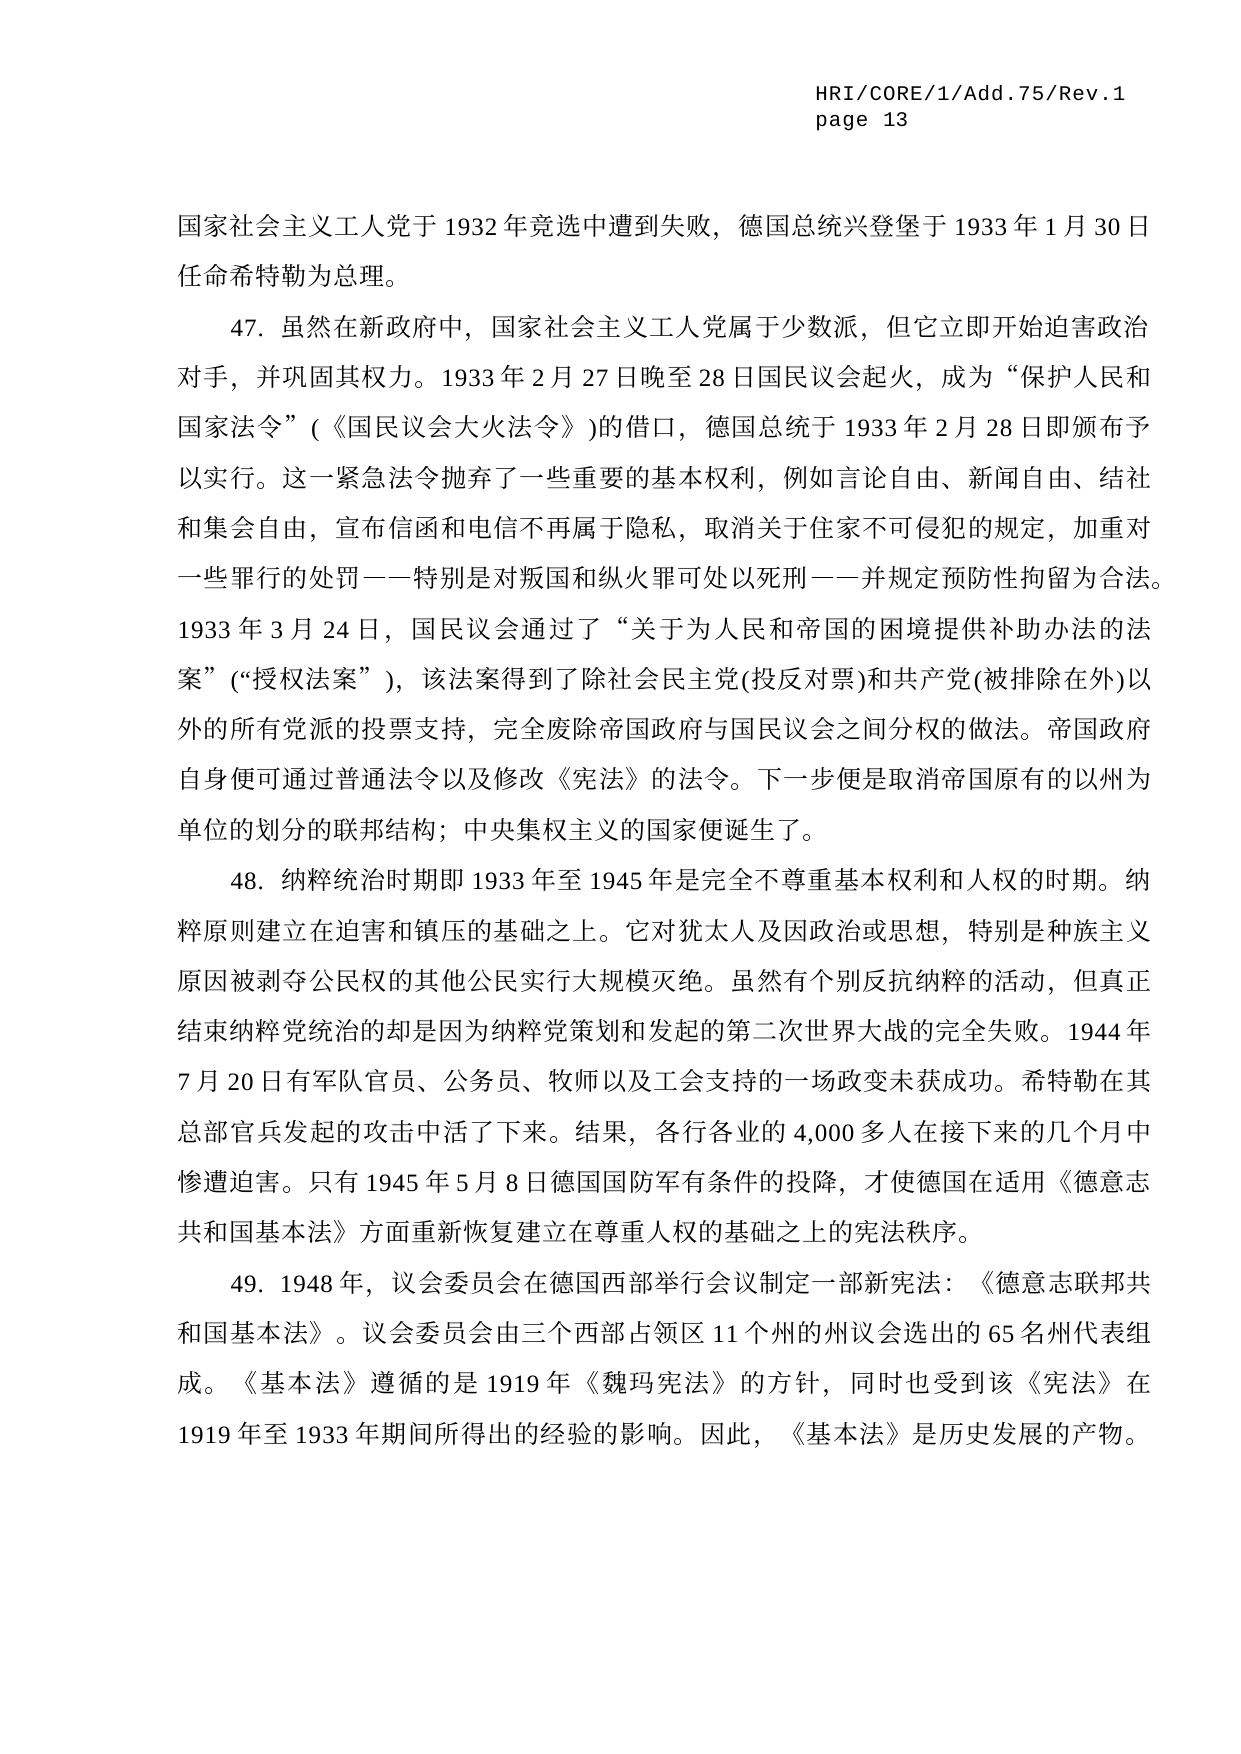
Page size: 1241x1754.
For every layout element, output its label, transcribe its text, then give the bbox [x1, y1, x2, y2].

text 47. 虽然在新政府中，国家社会主义工人党属于少数派，但它立即开始迫害政治对手，并巩固其权力。1933年2月27日晚至28日国民议会起火，成为“保护人民和国家法令”(《国民议会大火法令》)的借口，德国总统于1933年2月28日即颁布予以实行。这一紧急法令抛弃了一些重要的基本权利，例如言论自由、新闻自由、结社和集会自由，宣布信函和电信不再属于隐私，取消关于住家不可侵犯的规定，加重对一些罪行的处罚――特别是对叛国和纵火罪可处以死刑――并规定预防性拘留为合法。1933年3月24日，国民议会通过了“关于为人民和帝国的困境提供补助办法的法案”(“授权法案”)，该法案得到了除社会民主党(投反对票)和共产党(被排除在外)以外的所有党派的投票支持，完全废除帝国政府与国民议会之间分权的做法。帝国政府自身便可通过普通法令以及修改《宪法》的法令。下一步便是取消帝国原有的以州为单位的划分的联邦结构；中央集权主义的国家便诞生了。 [177, 307, 1152, 846]
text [177, 207, 1152, 293]
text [177, 1263, 1152, 1450]
text 48. 纳粹统治时期即1933年至1945年是完全不尊重基本权利和人权的时期。纳粹原则建立在迫害和镇压的基础之上。它对犹太人及因政治或思想，特别是种族主义原因被剥夺公民权的其他公民实行大规模灭绝。虽然有个别反抗纳粹的活动，但真正结束纳粹党统治的却是因为纳粹党策划和发起的第二次世界大战的完全失败。1944年7月20日有军队官员、公务员、牧师以及工会支持的一场政变未获成功。希特勒在其总部官兵发起的攻击中活了下来。结果，各行各业的4,000多人在接下来的几个月中惨遭迫害。只有1945年5月8日德国国防军有条件的投降，才使德国在适用《德意志共和国基本法》方面重新恢复建立在尊重人权的基础之上的宪法秩序。 [177, 861, 1152, 1249]
